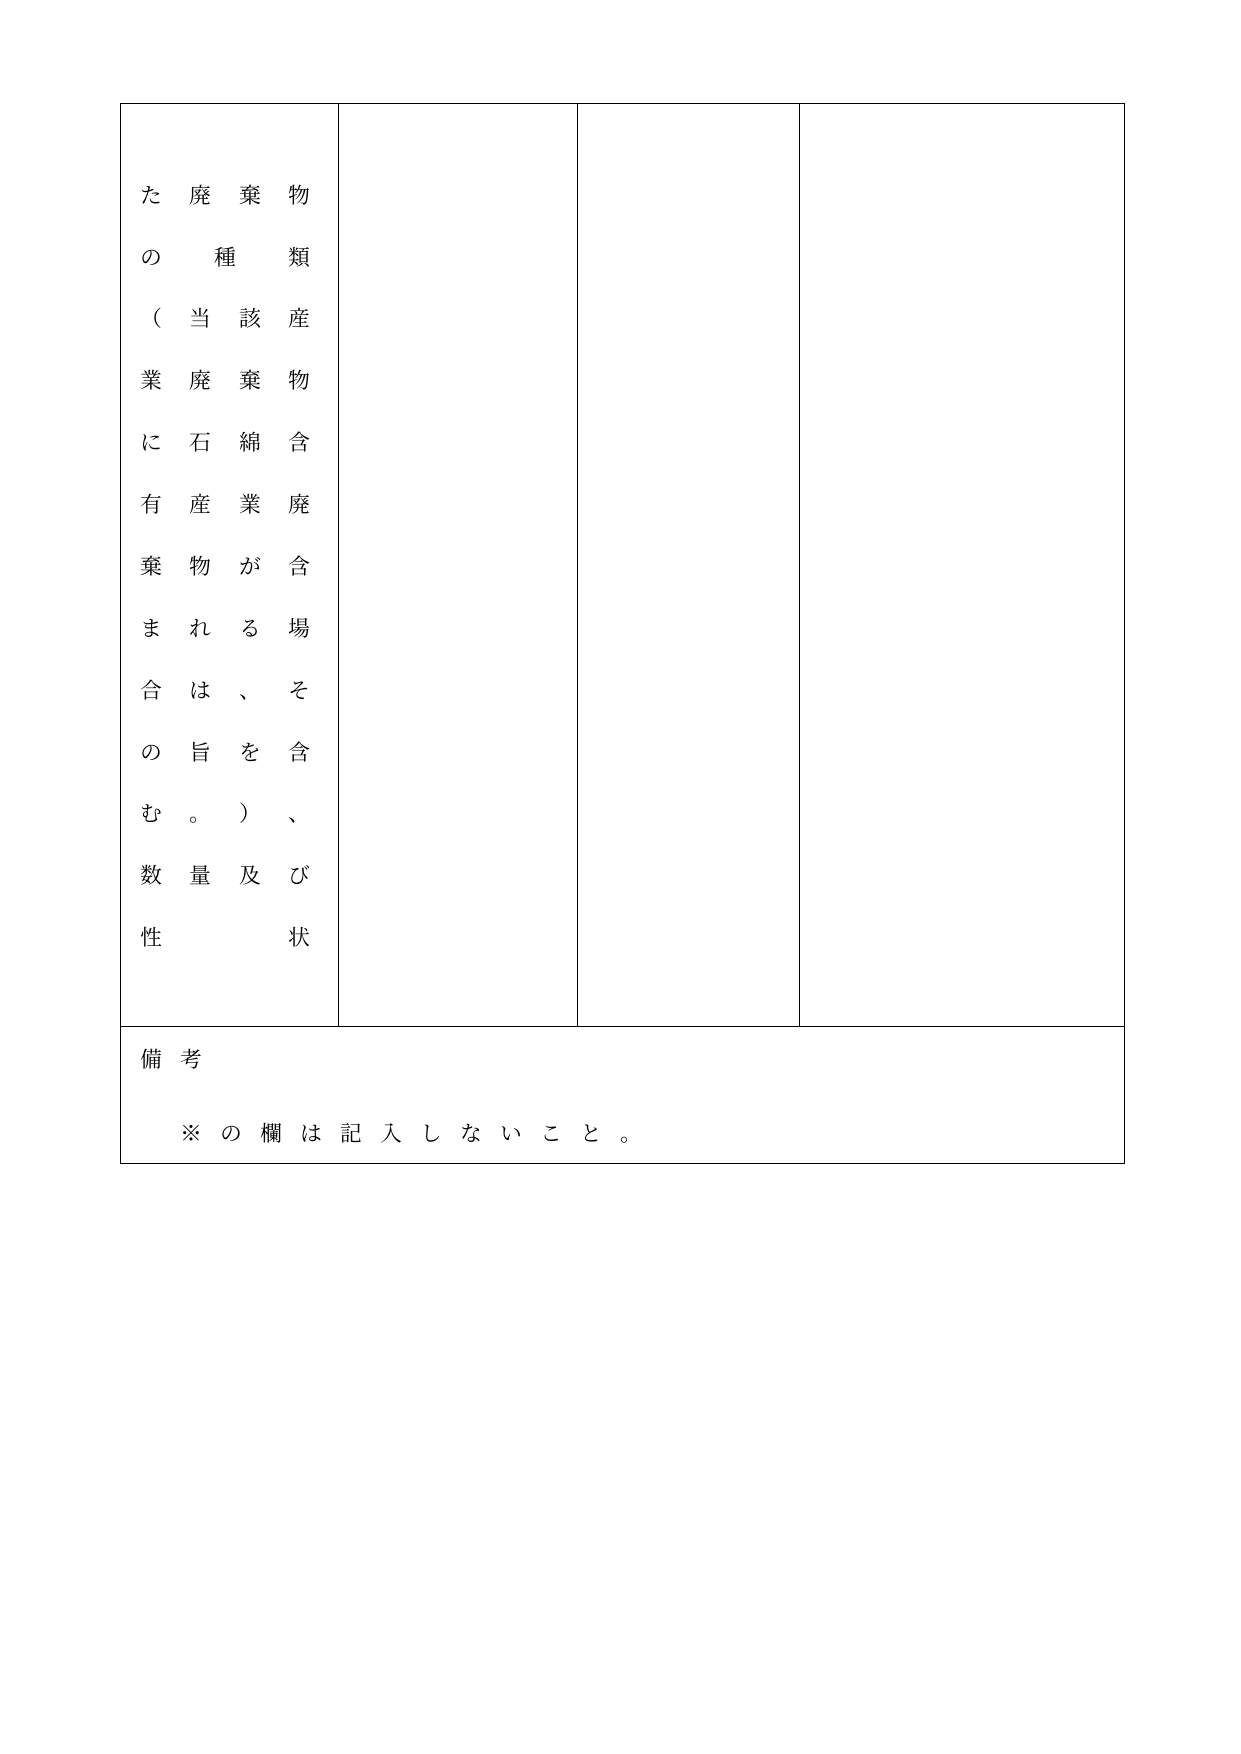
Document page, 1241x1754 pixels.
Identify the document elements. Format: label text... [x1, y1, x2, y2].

table_cell [578, 104, 799, 1026]
table_cell 備考 ※の欄は記入しないこと。 [121, 1027, 1124, 1163]
table_cell 埋め立てた廃棄物の種類（当該産業廃棄物に石綿含有産業廃棄物が含まれる場合は、その旨を含む。）、数量及び性状 [121, 104, 338, 1026]
table_cell [339, 104, 577, 1026]
table_cell [800, 104, 1124, 1026]
